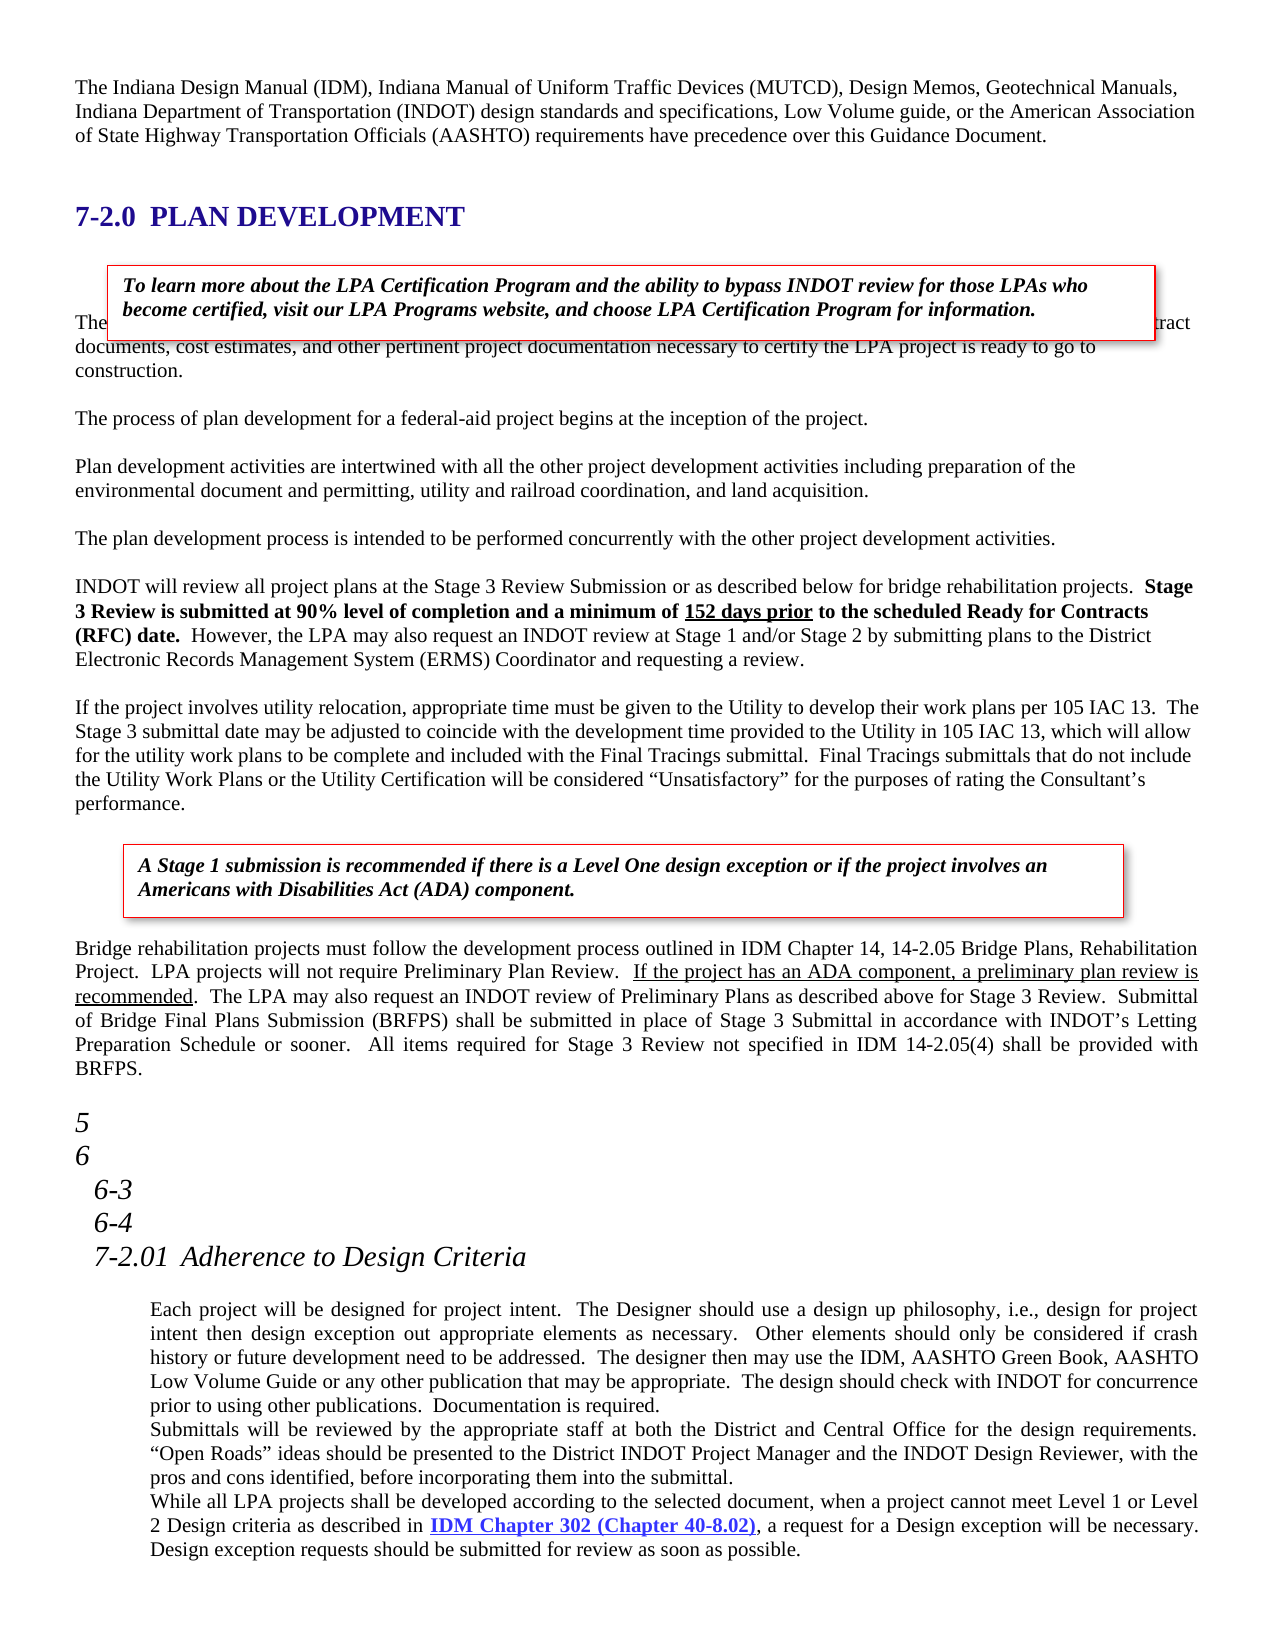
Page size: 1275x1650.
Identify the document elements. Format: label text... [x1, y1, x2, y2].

text Each project will be designed for project intent. The Designer should use a design up philosophy, i.e., design for project intent then design exception out appropriate elements as necessary. Other elements should only be considered if crash history or future development need to be addressed. The designer then may use the IDM, AASHTO Green Book, AASHTO Low Volume Guide or any other publication that may be appropriate. The design should check with INDOT for concurrence prior to using other publications. Documentation is required. [150, 1297, 1200, 1417]
text INDOT will review all project plans at the Stage 3 Review Submission or as described below for bridge rehabilitation projects. Stage 3 Review is submitted at 90% level of completion and a minimum of 152 days prior to the scheduled Ready for Contracts (RFC) date. However, the LPA may also request an INDOT review at Stage 1 and/or Stage 2 by submitting plans to the District Electronic Records Management System (ERMS) Coordinator and requesting a review. [75, 574, 1200, 671]
text The Indiana Design Manual (IDM), Indiana Manual of Uniform Traffic Devices (MUTCD), Design Memos, Geotechnical Manuals, Indiana Department of Transportation (INDOT) design standards and specifications, Low Volume guide, or the American Association of State Highway Transportation Officials (AASHTO) requirements have precedence over this Guidance Document. [75, 75, 1200, 147]
text Submittals will be reviewed by the appropriate staff at both the District and Central Office for the design requirements. “Open Roads” ideas should be presented to the District INDOT Project Manager and the INDOT Design Reviewer, with the pros and cons identified, before incorporating them into the submittal. [150, 1417, 1200, 1489]
text Bridge rehabilitation projects must follow the development process outlined in IDM Chapter 14, 14-2.05 Bridge Plans, Rehabilitation Project. LPA projects will not require Preliminary Plan Review. If the project has an ADA component, a preliminary plan review is recommended. The LPA may also request an INDOT review of Preliminary Plans as described above for Stage 3 Review. Submittal of Bridge Final Plans Submission (BRFPS) shall be submitted in place of Stage 3 Submittal in accordance with INDOT’s Letting Preparation Schedule or sooner. All items required for Stage 3 Review not specified in IDM 14-2.05(4) shall be provided with BRFPS. [75, 935, 1200, 1080]
subtitle Adherence to Design Criteria [94, 1239, 1200, 1272]
subtitle 7-2.0 PLAN DEVELOPMENT [75, 199, 1200, 233]
text The LPA and the Designer are responsible for the preparation of all plan sheets, design computations, quantity computations, contract documents, cost estimates, and other pertinent project documentation necessary to certify the LPA project is ready to go to construction. [75, 310, 1200, 382]
text If the project involves utility relocation, appropriate time must be given to the Utility to develop their work plans per 105 IAC 13. The Stage 3 submittal date may be adjusted to coincide with the development time provided to the Utility in 105 IAC 13, which will allow for the utility work plans to be complete and included with the Final Tracings submittal. Final Tracings submittals that do not include the Utility Work Plans or the Utility Certification will be considered “Unsatisfactory” for the purposes of rating the Consultant’s performance. [75, 695, 1200, 815]
text The plan development process is intended to be performed concurrently with the other project development activities. [75, 526, 1200, 550]
text While all LPA projects shall be developed according to the selected document, when a project cannot meet Level 1 or Level 2 Design criteria as described in IDM Chapter 302 (Chapter 40-8.02), a request for a Design exception will be necessary. Design exception requests should be submitted for review as soon as possible. [150, 1489, 1200, 1561]
text The process of plan development for a federal-aid project begins at the inception of the project. [75, 406, 1200, 430]
text Plan development activities are intertwined with all the other project development activities including preparation of the environmental document and permitting, utility and railroad coordination, and land acquisition. [75, 454, 1200, 502]
